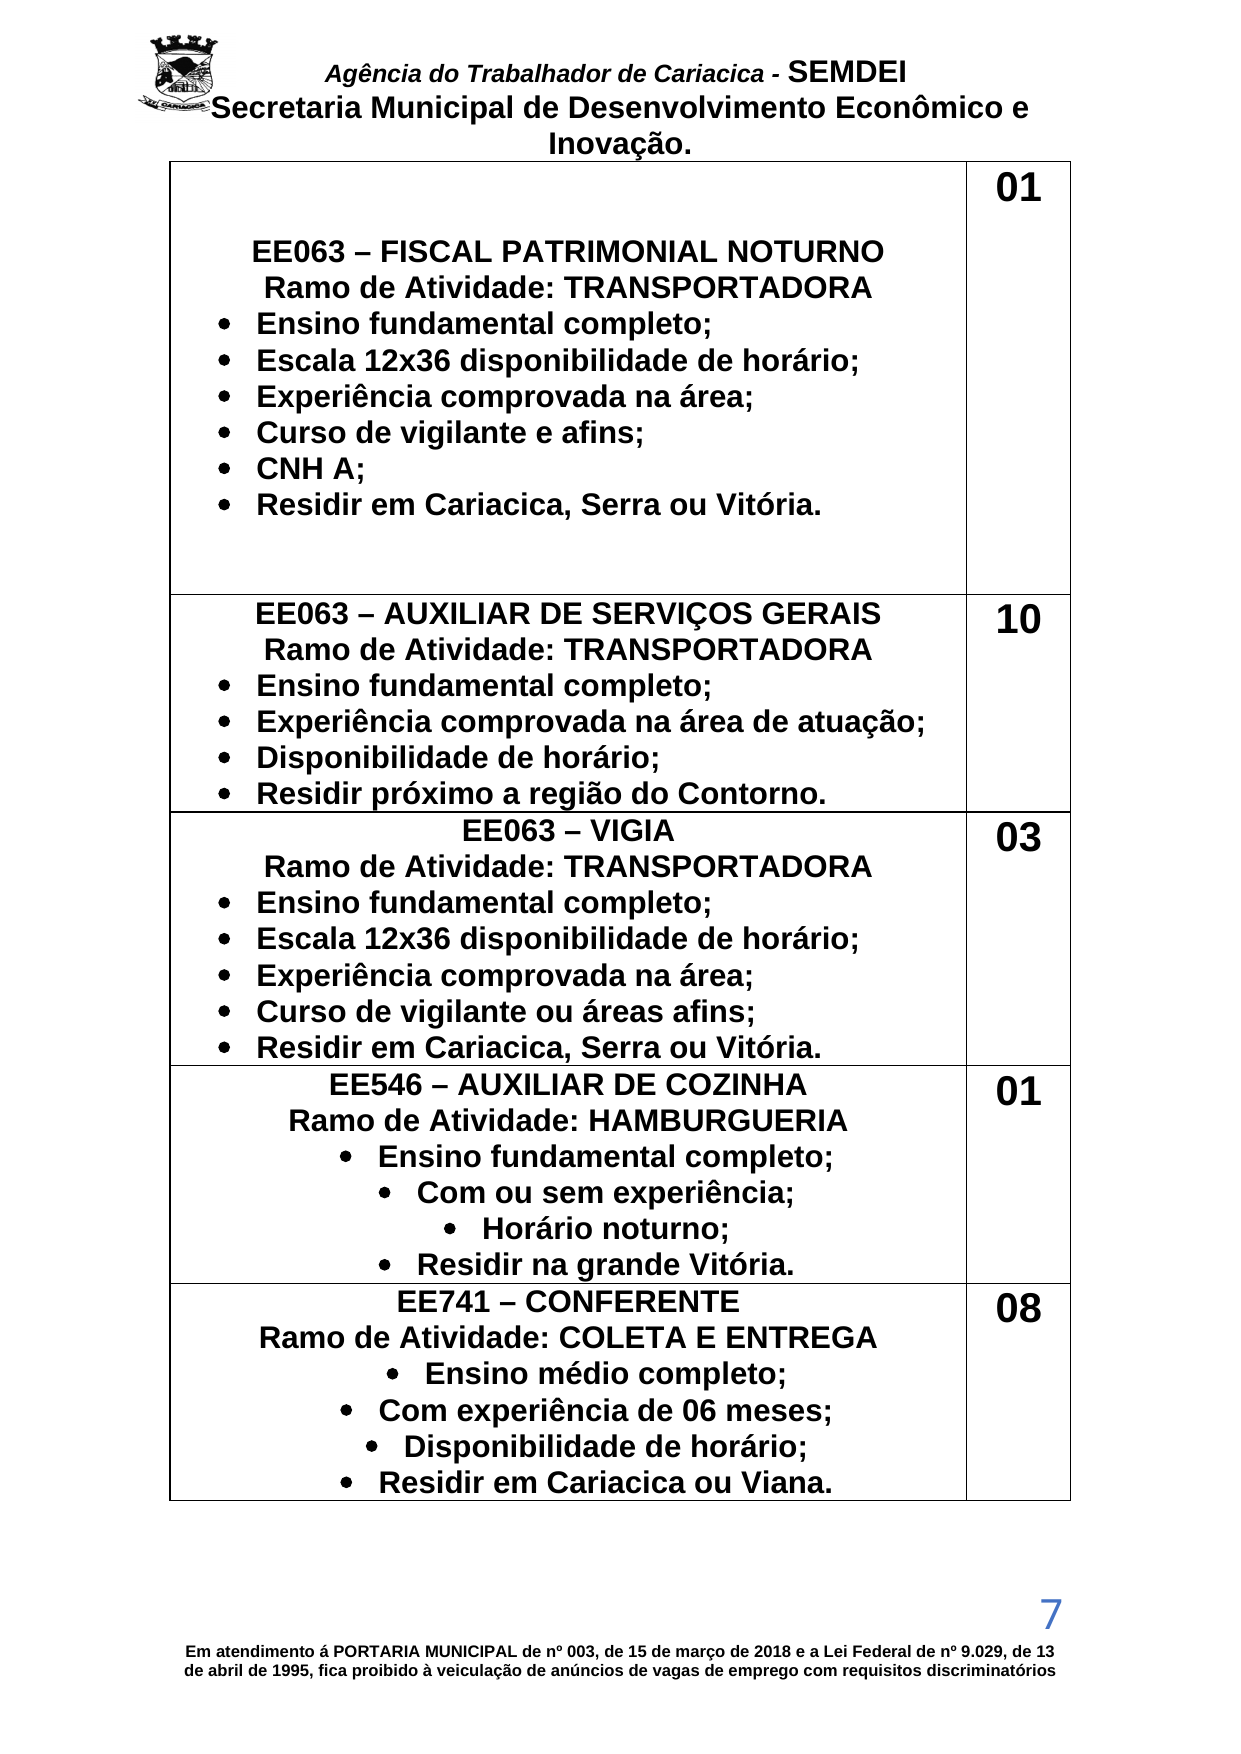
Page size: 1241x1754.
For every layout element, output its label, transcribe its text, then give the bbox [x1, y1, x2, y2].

table_cell 03 [967, 813, 1070, 1065]
table_cell 01 [967, 162, 1070, 594]
table_cell EE063 – VIGIA Ramo de Atividade: TRANSPORTADORA Ensino fundamental completo; Escala 12x36 disponibilidade de horário; Experiência comprovada na área; Curso de vigilante ou áreas afins; Residir em Cariacica, Serra ou Vitória. [171, 813, 966, 1065]
table_cell EE063 – FISCAL PATRIMONIAL NOTURNO Ramo de Atividade: TRANSPORTADORA Ensino fundamental completo; Escala 12x36 disponibilidade de horário; Experiência comprovada na área; Curso de vigilante e afins; CNH A; Residir em Cariacica, Serra ou Vitória. [171, 162, 966, 594]
table_cell EE063 – AUXILIAR DE SERVIÇOS GERAIS Ramo de Atividade: TRANSPORTADORA Ensino fundamental completo; Experiência comprovada na área de atuação; Disponibilidade de horário; Residir próximo a região do Contorno. [171, 595, 966, 811]
table_cell EE546 – AUXILIAR DE COZINHA Ramo de Atividade: HAMBURGUERIA Ensino fundamental completo; Com ou sem experiência; Horário noturno; Residir na grande Vitória. [171, 1066, 966, 1282]
picture [134, 31, 237, 123]
table_cell 01 [967, 1066, 1070, 1282]
table_cell 10 [967, 595, 1070, 811]
table_cell EE741 – CONFERENTE Ramo de Atividade: COLETA E ENTREGA Ensino médio completo; Com experiência de 06 meses; Disponibilidade de horário; Residir em Cariacica ou Viana. [171, 1284, 966, 1500]
table_cell 08 [967, 1284, 1070, 1500]
